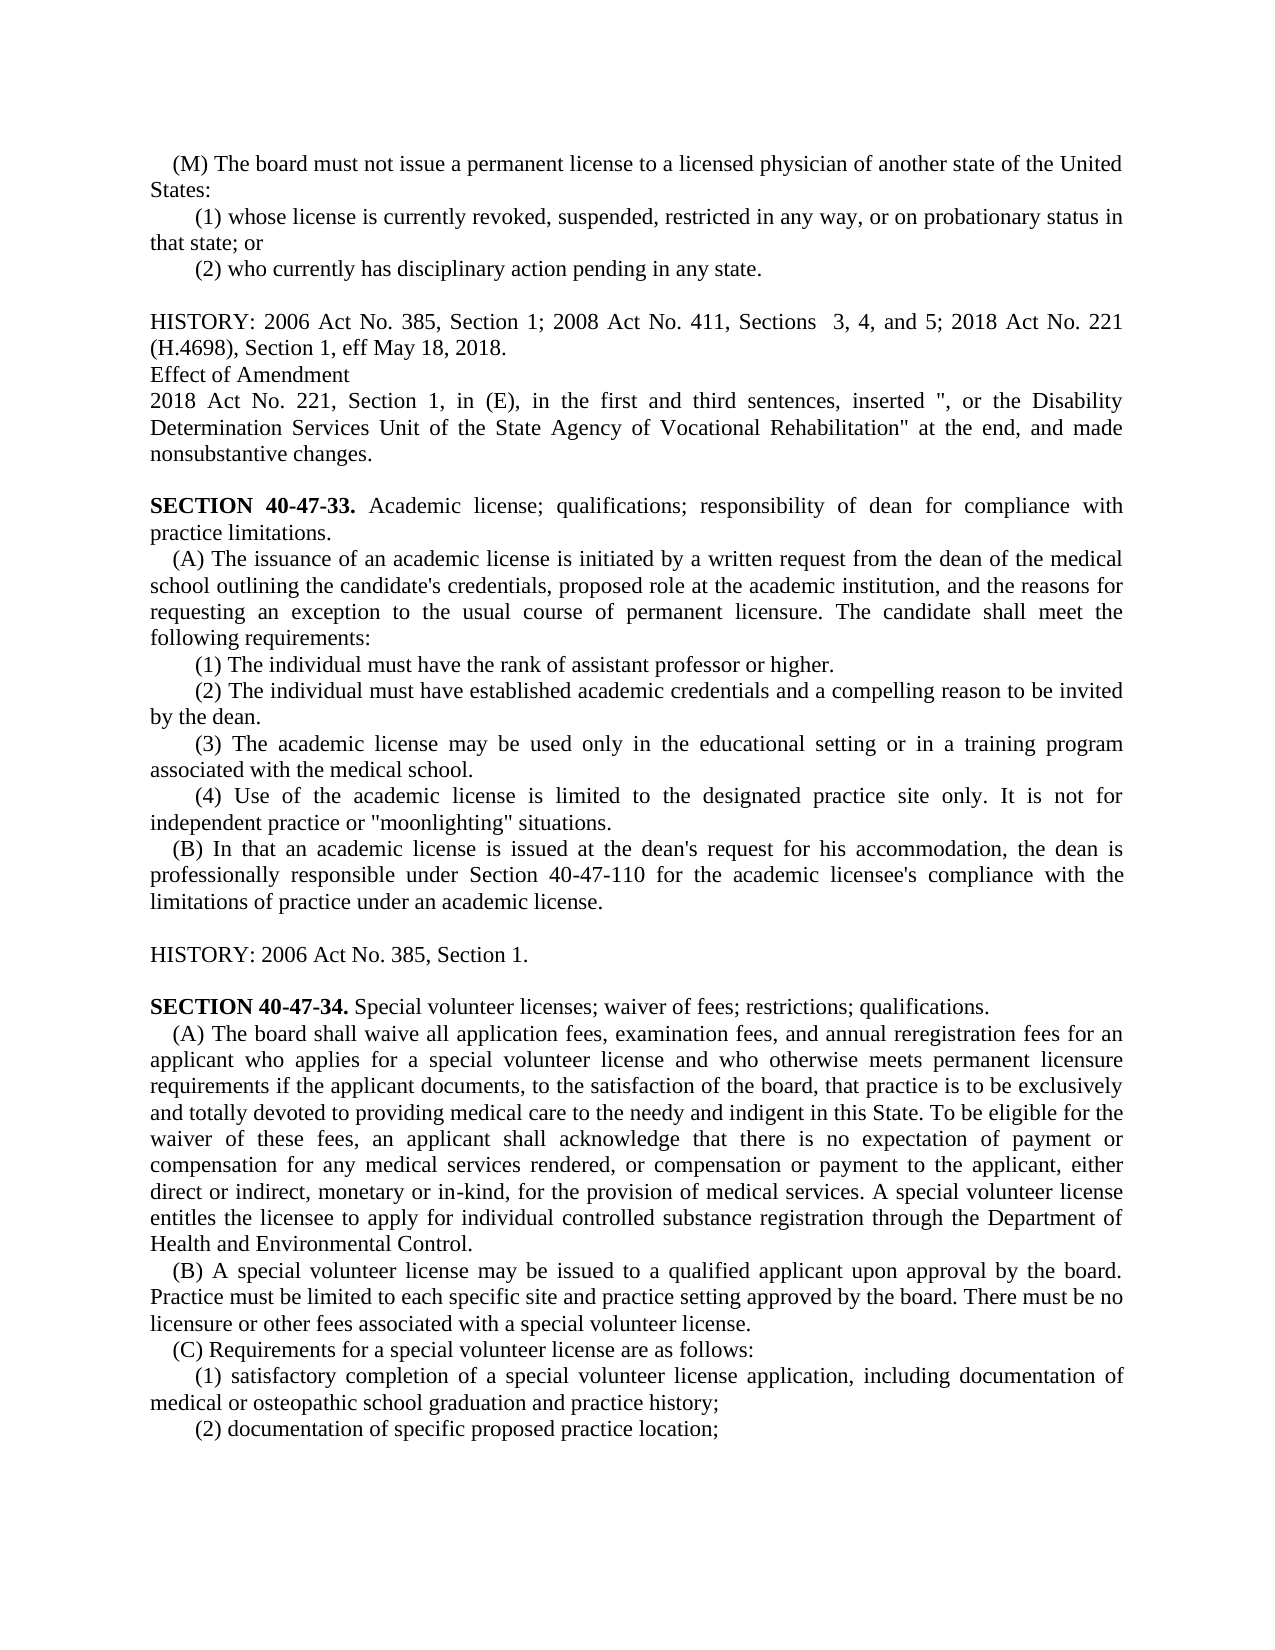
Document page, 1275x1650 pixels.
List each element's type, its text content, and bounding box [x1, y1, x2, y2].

text (B) In that an academic license is issued at the dean's request for his accommodation, the dean is professionally responsible under Section 40-47-110 for the academic licensee's compliance with the limitations of practice under an academic license. [150, 835, 1125, 914]
text (A) The issuance of an academic license is initiated by a written request from the dean of the medical school outlining the candidate's credentials, proposed role at the academic institution, and the reasons for requesting an exception to the usual course of permanent licensure. The candidate shall meet the following requirements: [150, 545, 1125, 651]
text (1) whose license is currently revoked, suspended, restricted in any way, or on probationary status in that state; or [150, 203, 1125, 255]
text (4) Use of the academic license is limited to the designated practice site only. It is not for independent practice or "moonlighting" situations. [150, 782, 1125, 835]
text (2) documentation of specific proposed practice location; [150, 1415, 1125, 1441]
text 2018 Act No. 221, Section 1, in (E), in the first and third sentences, inserted ", or the Disability Determination Services Unit of the State Agency of Vocational Rehabilitation" at the end, and made nonsubstantive changes. [150, 387, 1125, 466]
text SECTION 40-47-33. Academic license; qualifications; responsibility of dean for compliance with practice limitations. [150, 493, 1125, 545]
text SECTION 40-47-34. Special volunteer licenses; waiver of fees; restrictions; qualifications. [150, 993, 1125, 1020]
text (1) The individual must have the rank of assistant professor or higher. [150, 651, 1125, 677]
text (2) who currently has disciplinary action pending in any state. [150, 255, 1125, 282]
text (A) The board shall waive all application fees, examination fees, and annual reregistration fees for an applicant who applies for a special volunteer license and who otherwise meets permanent licensure requirements if the applicant documents, to the satisfaction of the board, that practice is to be exclusively and totally devoted to providing medical care to the needy and indigent in this State. To be eligible for the waiver of these fees, an applicant shall acknowledge that there is no expectation of payment or compensation for any medical services rendered, or compensation or payment to the applicant, either direct or indirect, monetary or in-kind, for the provision of medical services. A special volunteer license entitles the licensee to apply for individual controlled substance registration through the Department of Health and Environmental Control. [150, 1020, 1125, 1257]
text Effect of Amendment [150, 361, 1125, 387]
text (C) Requirements for a special volunteer license are as follows: [150, 1336, 1125, 1362]
text (3) The academic license may be used only in the educational setting or in a training program associated with the medical school. [150, 730, 1125, 782]
text HISTORY: 2006 Act No. 385, Section 1; 2008 Act No. 411, Sections 3, 4, and 5; 2018 Act No. 221 (H.4698), Section 1, eff May 18, 2018. [150, 308, 1125, 361]
text (2) The individual must have established academic credentials and a compelling reason to be invited by the dean. [150, 677, 1125, 730]
text (B) A special volunteer license may be issued to a qualified applicant upon approval by the board. Practice must be limited to each specific site and practice setting approved by the board. There must be no licensure or other fees associated with a special volunteer license. [150, 1257, 1125, 1336]
text HISTORY: 2006 Act No. 385, Section 1. [150, 941, 1125, 967]
text (1) satisfactory completion of a special volunteer license application, including documentation of medical or osteopathic school graduation and practice history; [150, 1362, 1125, 1415]
text (M) The board must not issue a permanent license to a licensed physician of another state of the United States: [150, 150, 1125, 203]
